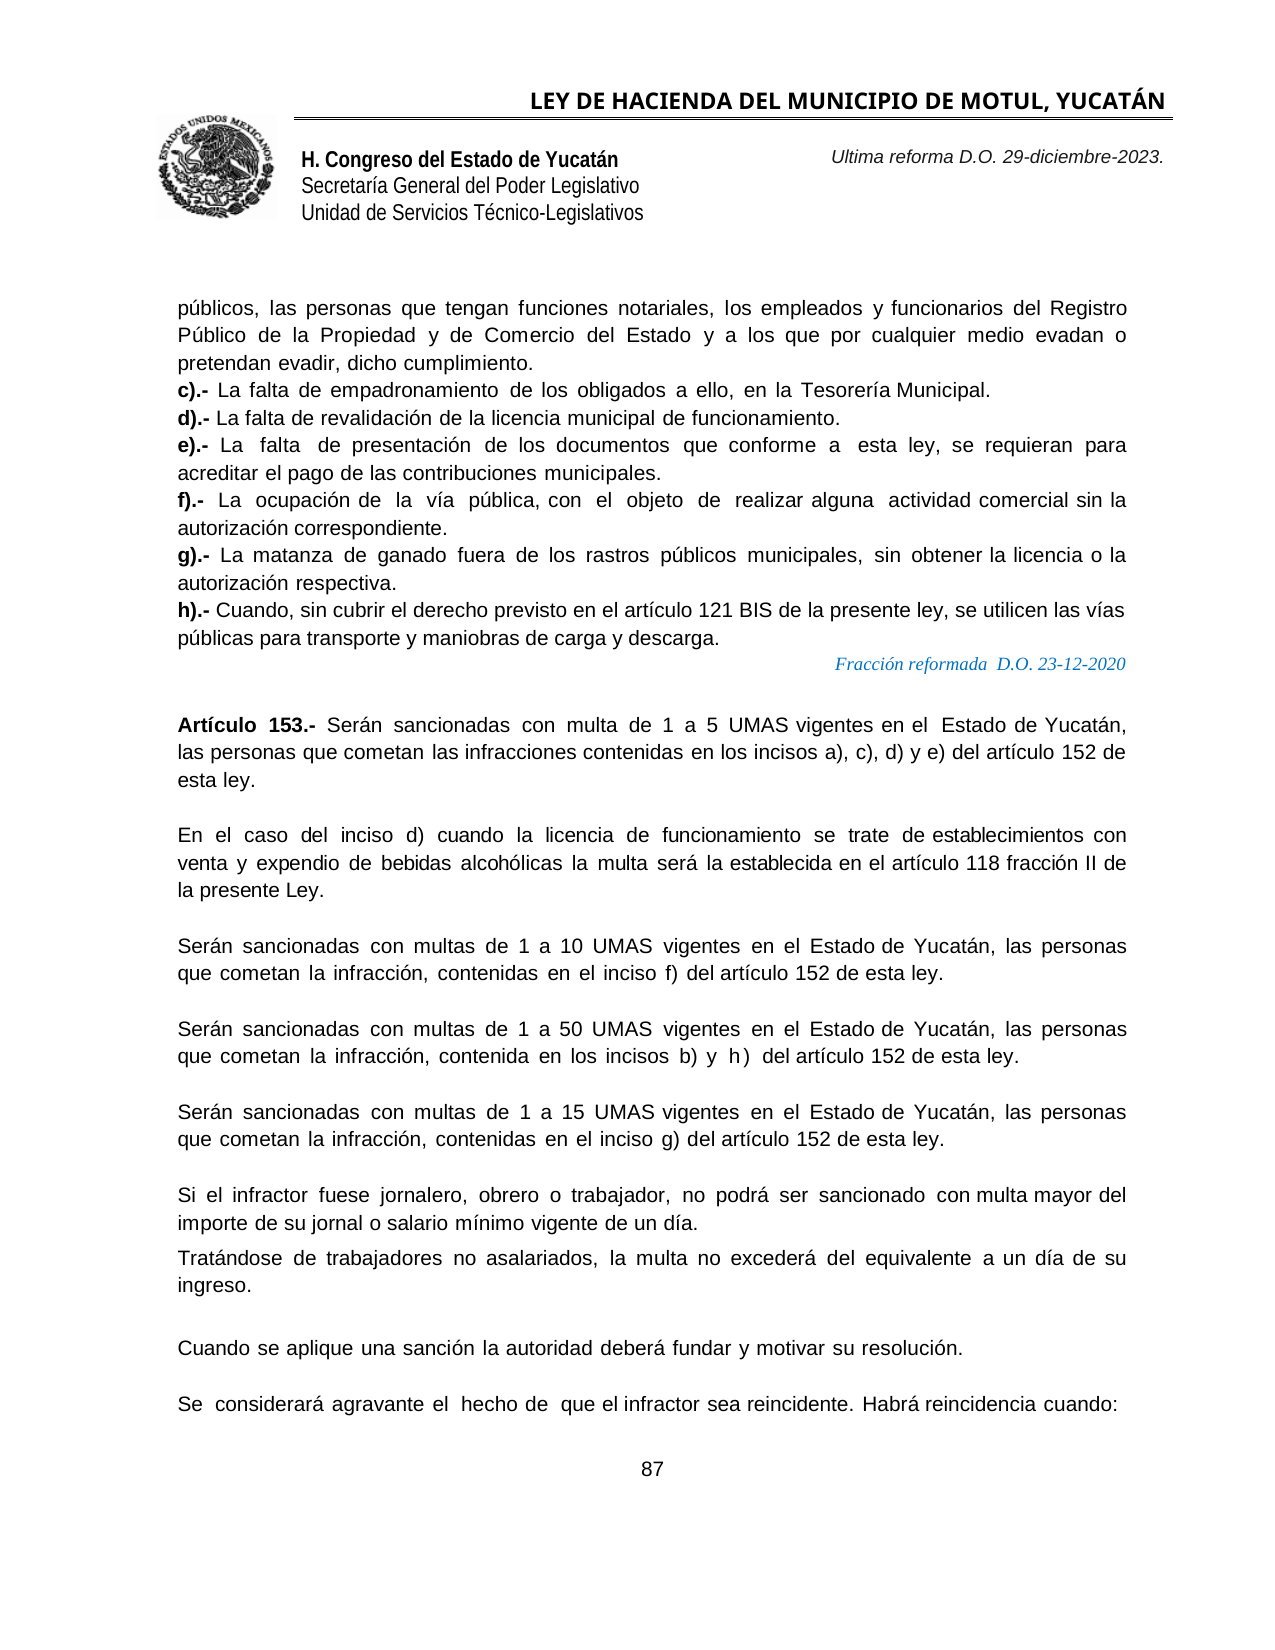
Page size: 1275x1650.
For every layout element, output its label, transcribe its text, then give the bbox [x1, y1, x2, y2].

text Si el infractor fuese jornalero, obrero o trabajador, no podrá ser sancionado con multa mayor del importe de su jornal o salario mínimo vigente de un día. [177, 1183, 1127, 1234]
text Cuando se aplique una sanción la autoridad deberá fundar y motivar su resolución. [177, 1336, 1127, 1360]
text En el caso del inciso d) cuando la licencia de funcionamiento se trate de establecimientos con venta y expendio de bebidas alcohólicas la multa será la establecida en el artículo 118 fracción II de la presente Ley. [177, 823, 1127, 902]
text Serán sancionadas con multas de 1 a 15 UMAS vigentes en el Estado de Yucatán, las personas que cometan la infracción, contenidas en el inciso g) del artículo 152 de esta ley. [177, 1100, 1127, 1151]
text Artículo 153.- Serán sancionadas con multa de 1 a 5 UMAS vigentes en el Estado de Yucatán, las personas que cometan las infracciones contenidas en los incisos a), c), d) y e) del artículo 152 de esta ley. [177, 713, 1127, 792]
text e).- La falta de presentación de los documentos que conforme a esta ley, se requieran para acreditar el pago de las contribuciones municipales. [177, 433, 1127, 484]
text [177, 295, 1127, 374]
text Serán sancionadas con multas de 1 a 10 UMAS vigentes en el Estado de Yucatán, las personas que cometan la infracción, contenidas en el inciso f) del artículo 152 de esta ley. [177, 933, 1127, 985]
text g).- La matanza de ganado fuera de los rastros públicos municipales, sin obtener la licencia o la autorización respectiva. [177, 543, 1127, 594]
text Tratándose de trabajadores no asalariados, la multa no excederá del equivalente a un día de su ingreso. [177, 1246, 1127, 1297]
text f).- La ocupación de la vía pública, con el objeto de realizar alguna actividad comercial sin la autorización correspondiente. [177, 488, 1127, 539]
text Fracción reformada D.O. 23-12-2020 [177, 653, 1127, 674]
text Se considerará agravante el hecho de que el infractor sea reincidente. Habrá reincidencia cuando: [177, 1392, 1127, 1416]
text d).- La falta de revalidación de la licencia municipal de funcionamiento. [177, 405, 1127, 429]
text h).- Cuando, sin cubrir el derecho previsto en el artículo 121 BIS de la presente ley, se utilicen las vías públicas para transporte y maniobras de carga y descarga. [177, 598, 1127, 649]
text c).- La falta de empadronamiento de los obligados a ello, en la Tesorería Municipal. [177, 378, 1127, 402]
text Serán sancionadas con multas de 1 a 50 UMAS vigentes en el Estado de Yucatán, las personas que cometan la infracción, contenida en los incisos b) y h) del artículo 152 de esta ley. [177, 1017, 1127, 1068]
